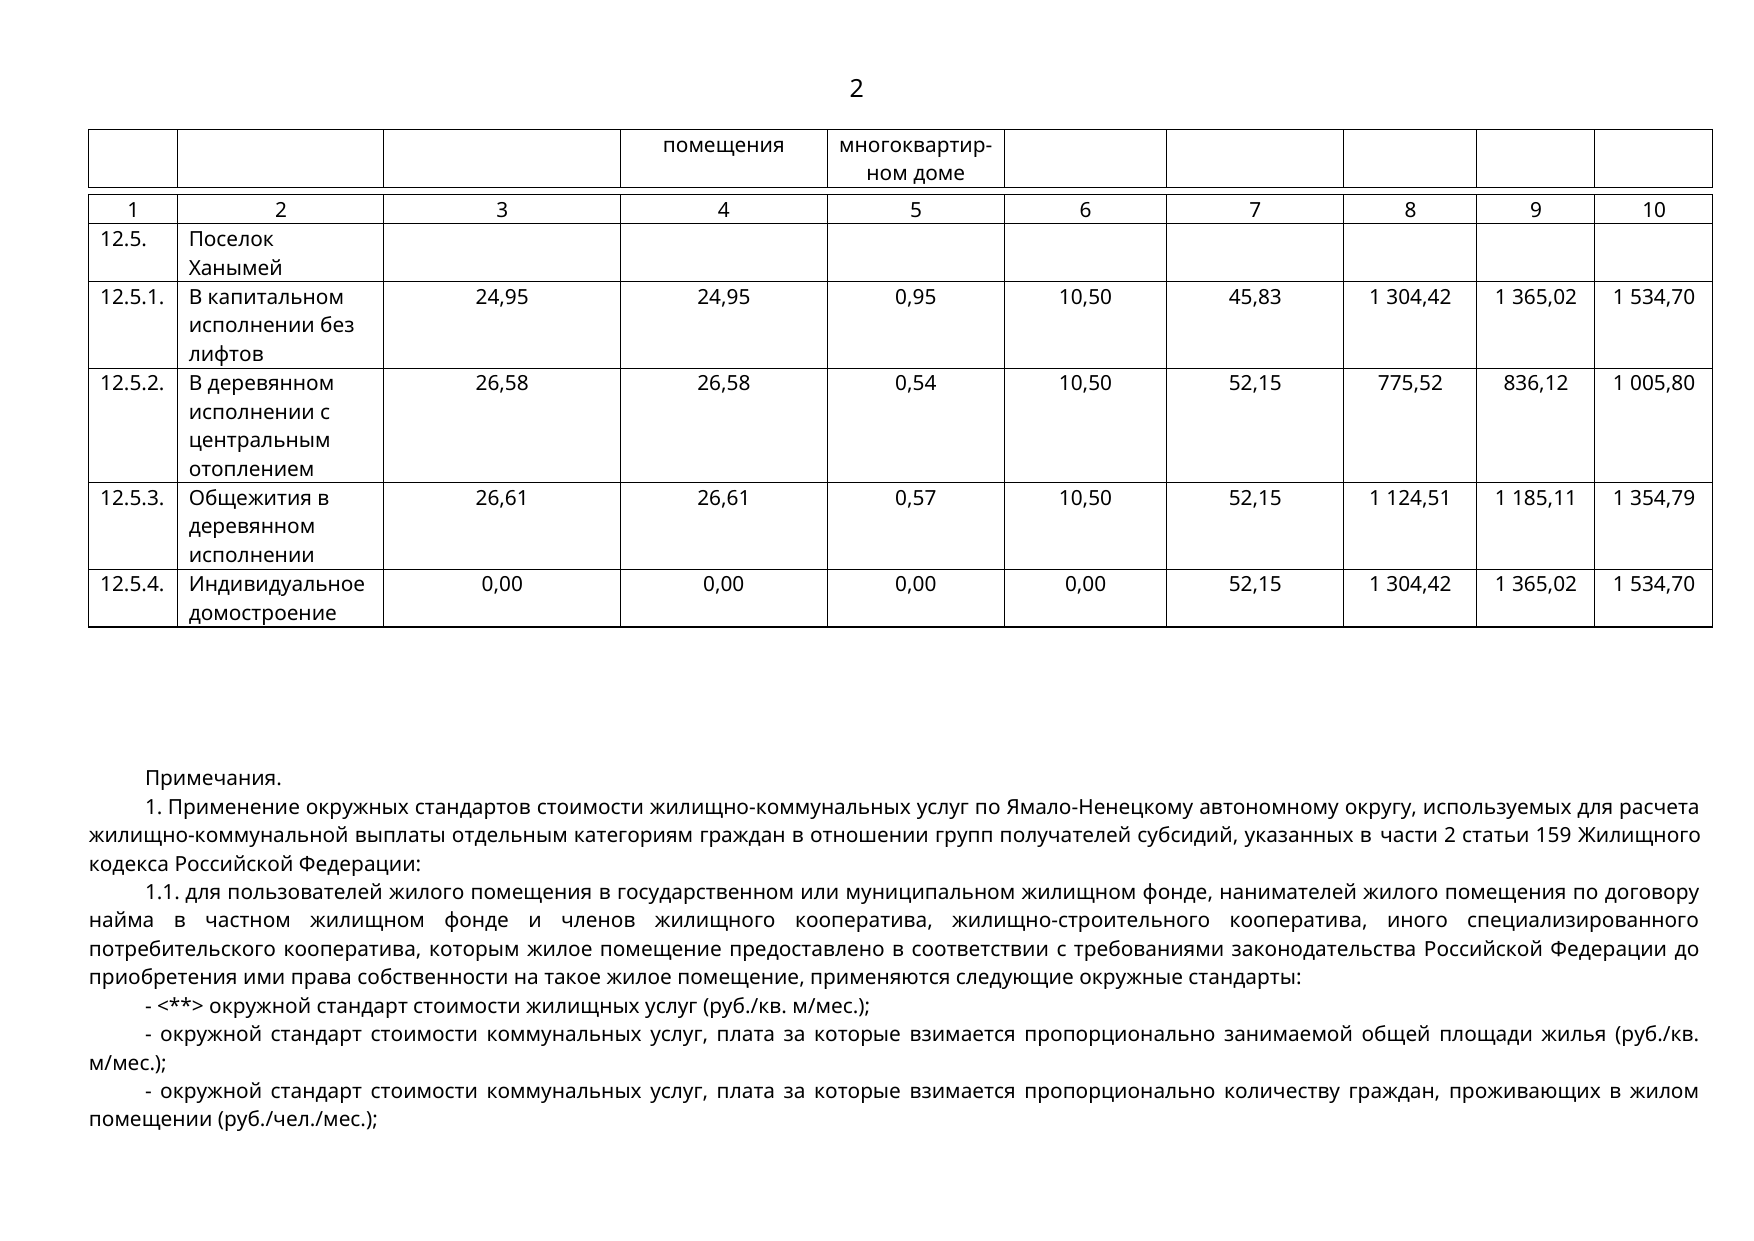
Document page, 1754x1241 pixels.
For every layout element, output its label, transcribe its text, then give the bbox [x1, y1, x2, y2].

table_cell 12.5.3. [89, 483, 177, 568]
table_cell 0,00 [1005, 570, 1166, 626]
table_cell 24,95 [384, 282, 620, 367]
table_cell 52,15 [1167, 570, 1343, 626]
table_cell 1 304,42 [1344, 282, 1476, 367]
table_cell 10,50 [1005, 369, 1166, 482]
table_cell В деревянном исполнении с центральным отоплением [178, 369, 383, 482]
table_cell 0,00 [828, 570, 1004, 626]
table_cell 0,57 [828, 483, 1004, 568]
text - <**> окружной стандарт стоимости жилищных услуг (руб./кв. м/мес.); [89, 991, 1701, 1019]
table_cell Индивидуальное домостроение [178, 570, 383, 626]
table_cell [1344, 224, 1476, 281]
text Примечания. [89, 763, 1701, 792]
table_cell 1 005,80 [1595, 369, 1712, 482]
table_cell 10,50 [1005, 282, 1166, 367]
table_cell 1 534,70 [1595, 282, 1712, 367]
table_cell 775,52 [1344, 369, 1476, 482]
table_cell [1477, 224, 1594, 281]
table_cell 45,83 [1167, 282, 1343, 367]
table_cell 26,61 [384, 483, 620, 568]
table_cell В капитальном исполнении без лифтов [178, 282, 383, 367]
table_cell Общежития в деревянном исполнении [178, 483, 383, 568]
table_cell 836,12 [1477, 369, 1594, 482]
table_cell 1 534,70 [1595, 570, 1712, 626]
table_header 9 [1477, 195, 1594, 223]
table_cell [828, 224, 1004, 281]
table_cell 24,95 [621, 282, 827, 367]
table_cell 0,54 [828, 369, 1004, 482]
table_header 3 [384, 195, 620, 223]
table_cell 1 354,79 [1595, 483, 1712, 568]
table_cell 12.5.1. [89, 282, 177, 367]
table_cell 12.5.2. [89, 369, 177, 482]
table_cell 0,95 [828, 282, 1004, 367]
table_cell 52,15 [1167, 483, 1343, 568]
table_cell 12.5.4. [89, 570, 177, 626]
table_header 5 [828, 195, 1004, 223]
table_cell 0,00 [621, 570, 827, 626]
table_cell 26,61 [621, 483, 827, 568]
table_cell [621, 224, 827, 281]
table_cell 12.5. [89, 224, 177, 281]
table_header 2 [178, 195, 383, 223]
table_cell 1 365,02 [1477, 282, 1594, 367]
table_cell 26,58 [384, 369, 620, 482]
table_cell 1 365,02 [1477, 570, 1594, 626]
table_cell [1595, 130, 1712, 187]
table_cell 52,15 [1167, 369, 1343, 482]
table_header 4 [621, 195, 827, 223]
table_header 7 [1167, 195, 1343, 223]
table_cell [1595, 224, 1712, 281]
table_cell 10,50 [1005, 483, 1166, 568]
table_header 10 [1595, 195, 1712, 223]
table_cell [1167, 224, 1343, 281]
text - окружной стандарт стоимости коммунальных услуг, плата за которые взимается пропорционально занимаемой общей площади жилья (руб./кв. м/мес.); [89, 1019, 1701, 1076]
text 1.1. для пользователей жилого помещения в государственном или муниципальном жилищном фонде, нанимателей жилого помещения по договору найма в частном жилищном фонде и членов жилищного кооператива, жилищно-строительного кооператива, иного специализированного потребительского кооператива, которым жилое помещение предоставлено в соответствии с требованиями законодательства Российской Федерации до приобретения ими права собственности на такое жилое помещение, применяются следующие окружные стандарты: [89, 877, 1701, 991]
table_cell [1005, 224, 1166, 281]
text 1. Применение окружных стандартов стоимости жилищно-коммунальных услуг по Ямало-Ненецкому автономному округу, используемых для расчета жилищно-коммунальной выплаты отдельным категориям граждан в отношении групп получателей субсидий, указанных в части 2 статьи 159 Жилищного кодекса Российской Федерации: [89, 792, 1701, 877]
table_cell 0,00 [384, 570, 620, 626]
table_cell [1344, 130, 1476, 187]
table_cell 1 304,42 [1344, 570, 1476, 626]
table_cell 1 124,51 [1344, 483, 1476, 568]
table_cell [1477, 130, 1594, 187]
table_header 8 [1344, 195, 1476, 223]
table_cell [384, 224, 620, 281]
table_header 1 [89, 195, 177, 223]
table_cell Поселок Ханымей [178, 224, 383, 281]
table_cell 26,58 [621, 369, 827, 482]
table_header 6 [1005, 195, 1166, 223]
table_cell 1 185,11 [1477, 483, 1594, 568]
